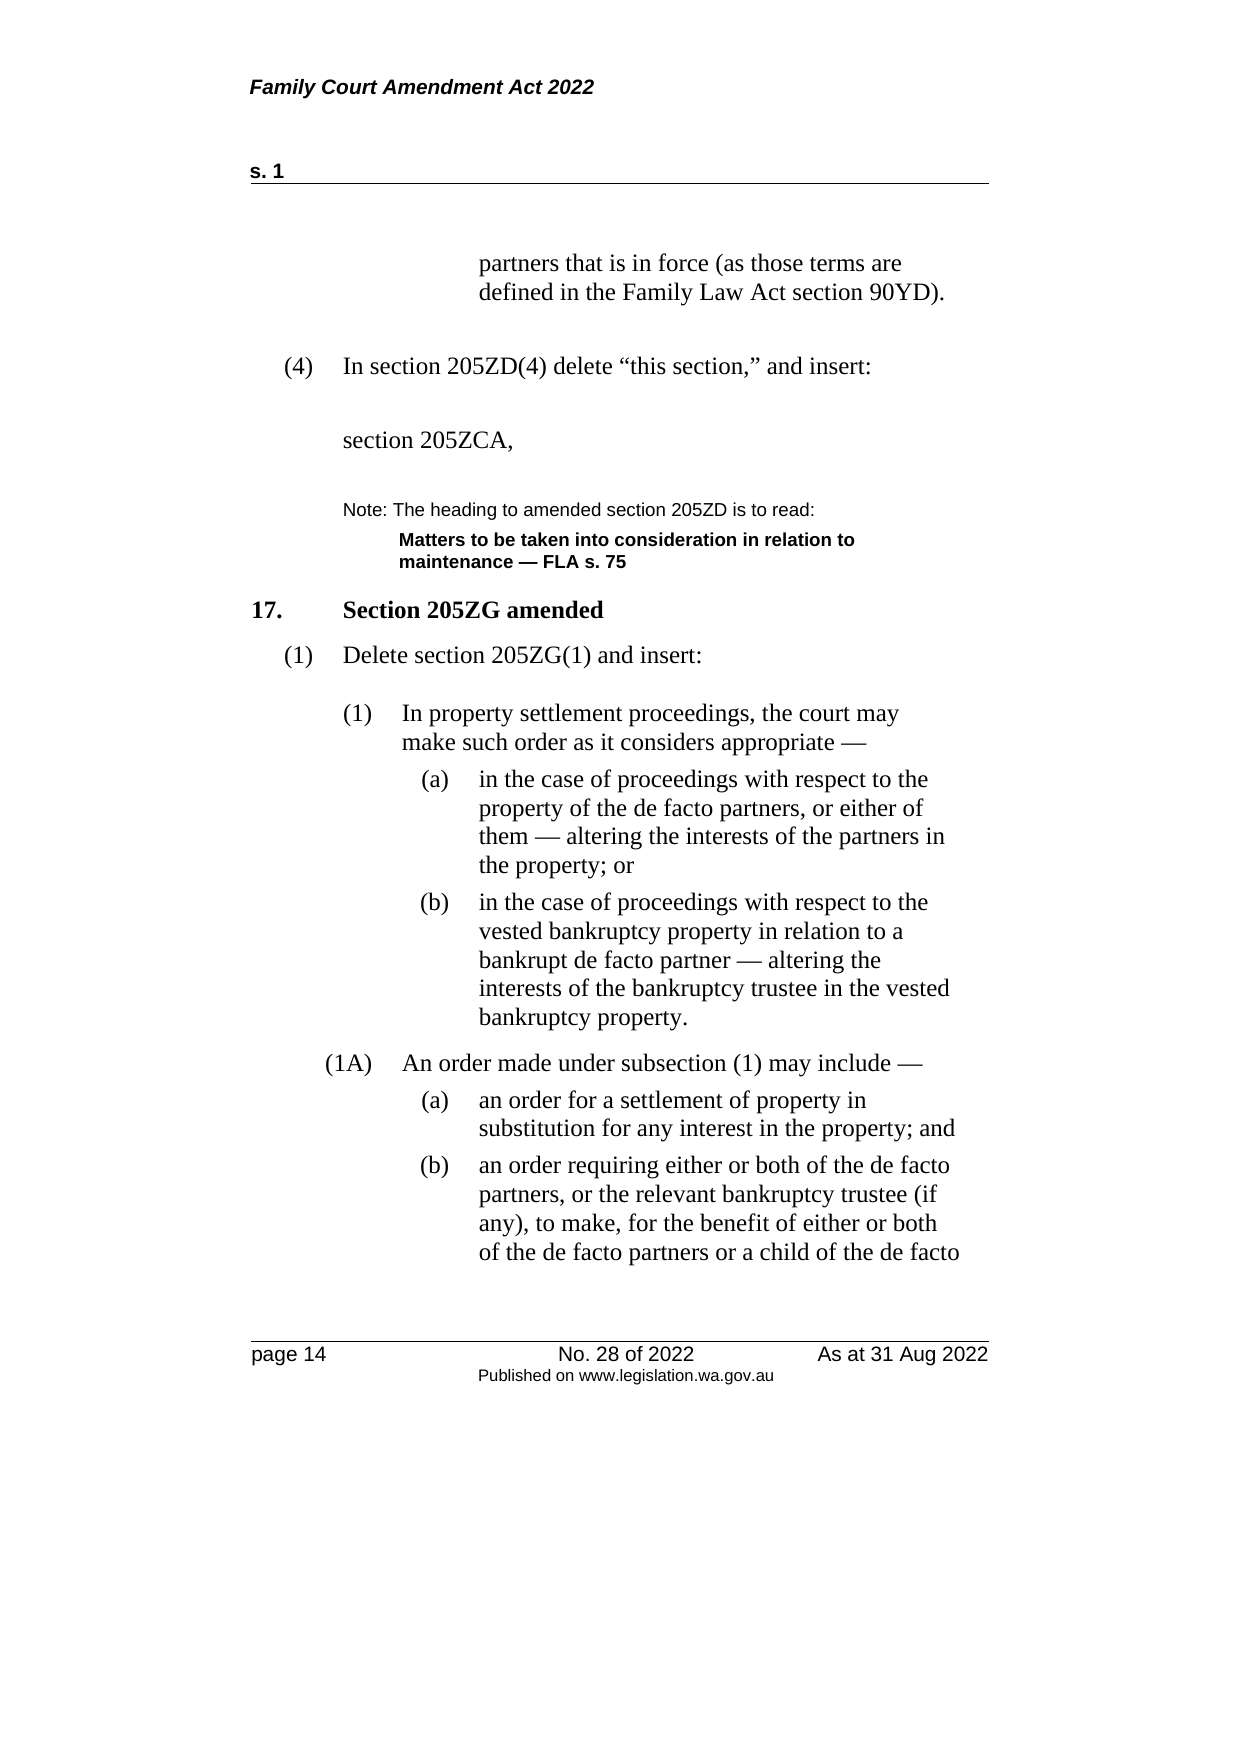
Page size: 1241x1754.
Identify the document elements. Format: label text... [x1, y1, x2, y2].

text Note: The heading to amended section 205ZD is to read: [251, 499, 989, 521]
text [390, 1151, 959, 1266]
text (1A) An order made under subsection (1) may include — [313, 1048, 959, 1076]
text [390, 248, 959, 306]
text (4) In section 205ZD(4) delete “this section,” and insert: [251, 351, 989, 380]
text (b) in the case of proceedings with respect to the vested bankruptcy property in relation to a bankrupt de facto partner — altering the interests of the bankruptcy trustee in the vested bankruptcy property. [390, 887, 959, 1031]
subtitle Matters to be taken into consideration in relation to maintenance — FLA s. 75 [251, 529, 989, 572]
text section 205ZCA, [251, 425, 989, 454]
text (1) Delete section 205ZG(1) and insert: [251, 641, 989, 669]
text (1) In property settlement proceedings, the court may make such order as it considers appropriate — [313, 698, 959, 756]
subtitle 17. Section 205ZG amended [251, 595, 989, 624]
text (a) in the case of proceedings with respect to the property of the de facto partners, or either of them — altering the interests of the partners in the property; or [390, 764, 959, 879]
text (a) an order for a settlement of property in substitution for any interest in the property; and [390, 1085, 959, 1142]
